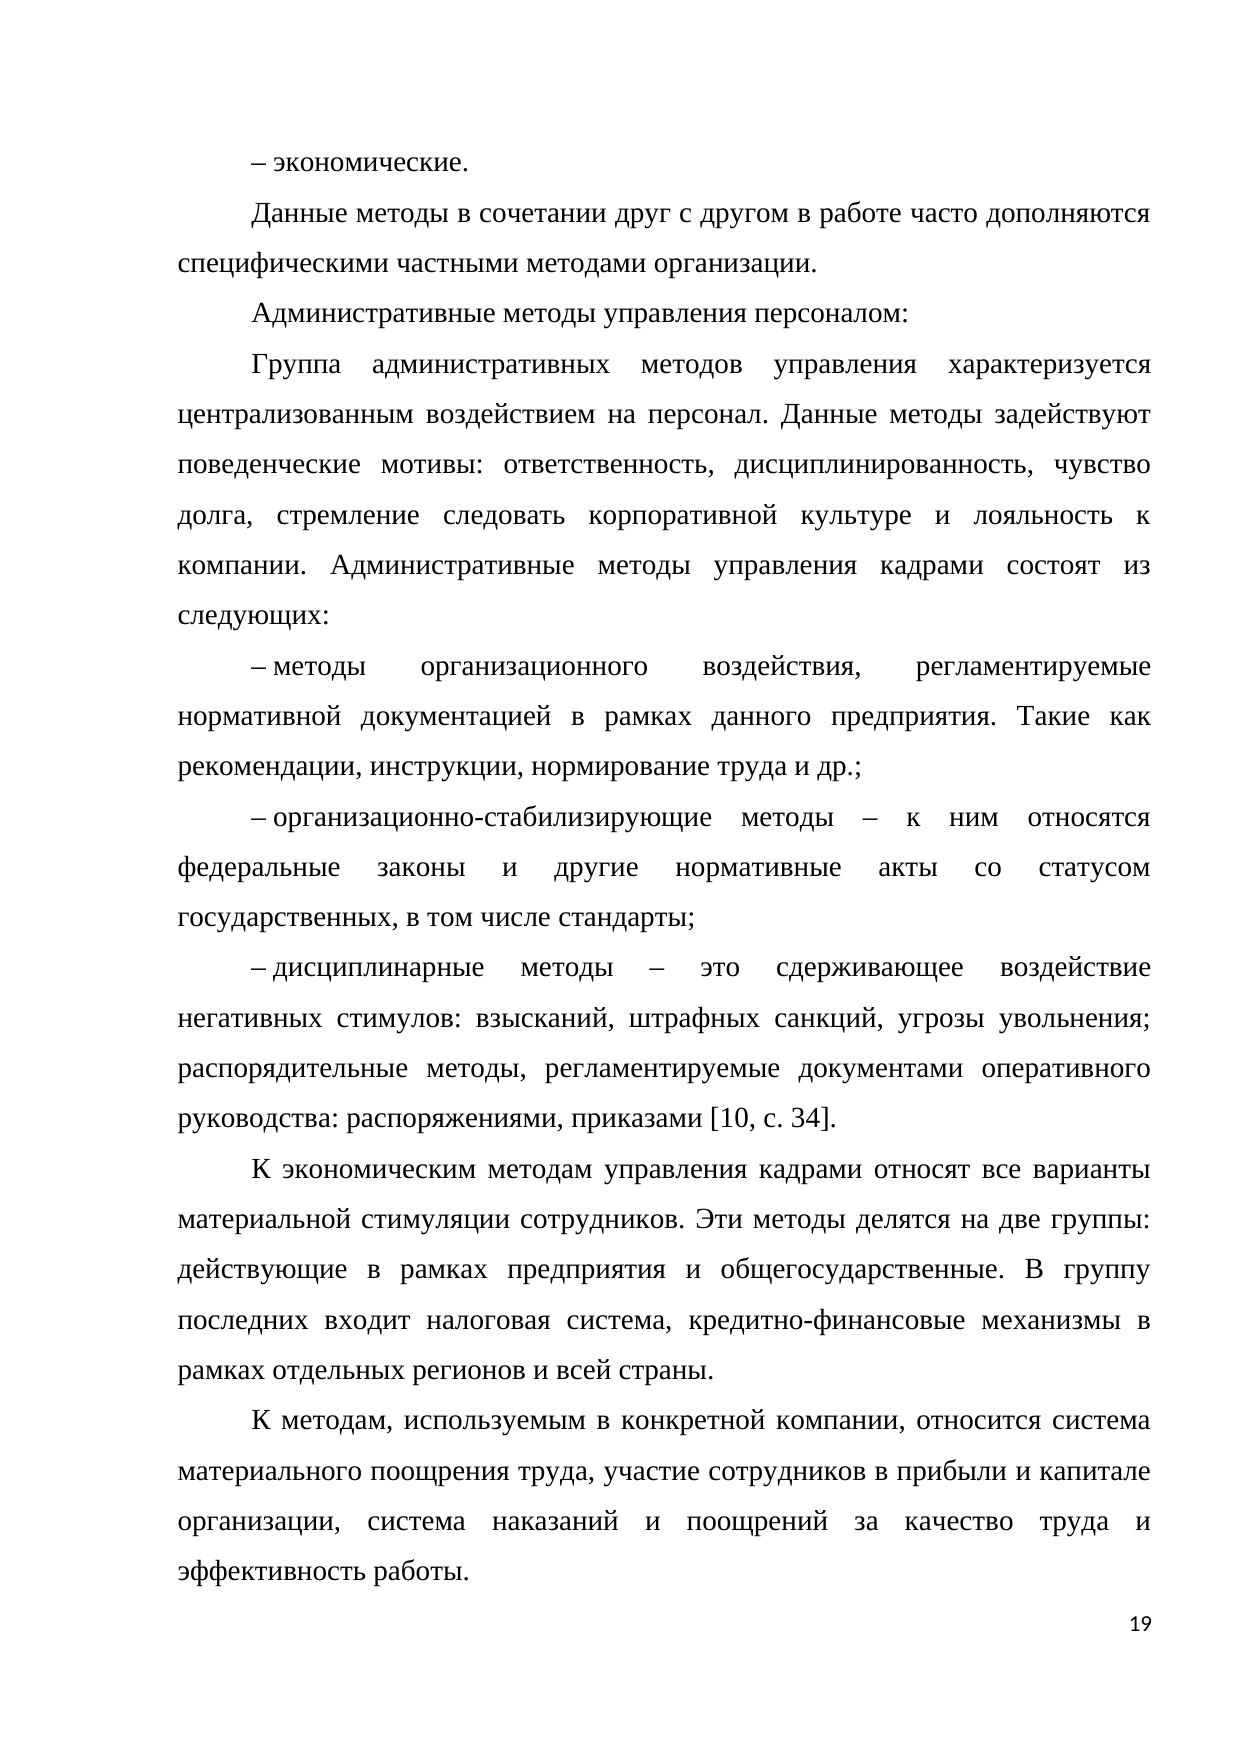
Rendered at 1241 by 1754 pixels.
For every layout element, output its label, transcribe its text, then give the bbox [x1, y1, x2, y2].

text Административные методы управления персоналом: [177, 296, 1152, 329]
text К экономическим методам управления кадрами относят все варианты материальной стимуляции сотрудников. Эти методы делятся на две группы: действующие в рамках предприятия и общегосударственные. В группу последних входит налоговая система, кредитно-финансовые механизмы в рамках отдельных регионов и всей страны. [177, 1151, 1152, 1386]
text – дисциплинарные методы – это сдерживающее воздействие негативных стимулов: взысканий, штрафных санкций, угрозы увольнения; распорядительные методы, регламентируемые документами оперативного руководства: распоряжениями, приказами [10, с. 34]. [177, 949, 1152, 1134]
text Данные методы в сочетании друг с другом в работе часто дополняются специфическими частными методами организации. [177, 195, 1152, 279]
text – организационно-стабилизирующие методы – к ним относятся федеральные законы и другие нормативные акты со статусом государственных, в том числе стандарты; [177, 799, 1152, 933]
text – методы организационного воздействия, регламентируемые нормативной документацией в рамках данного предприятия. Такие как рекомендации, инструкции, нормирование труда и др.; [177, 648, 1152, 782]
text К методам, используемым в конкретной компании, относится система материального поощрения труда, участие сотрудников в прибыли и капитале организации, система наказаний и поощрений за качество труда и эффективность работы. [177, 1402, 1152, 1587]
text Группа административных методов управления характеризуется централизованным воздействием на персонал. Данные методы задействуют поведенческие мотивы: ответственность, дисциплинированность, чувство долга, стремление следовать корпоративной культуре и лояльность к компании. Административные методы управления кадрами состоят из следующих: [177, 346, 1152, 631]
text – экономические. [177, 144, 1152, 178]
